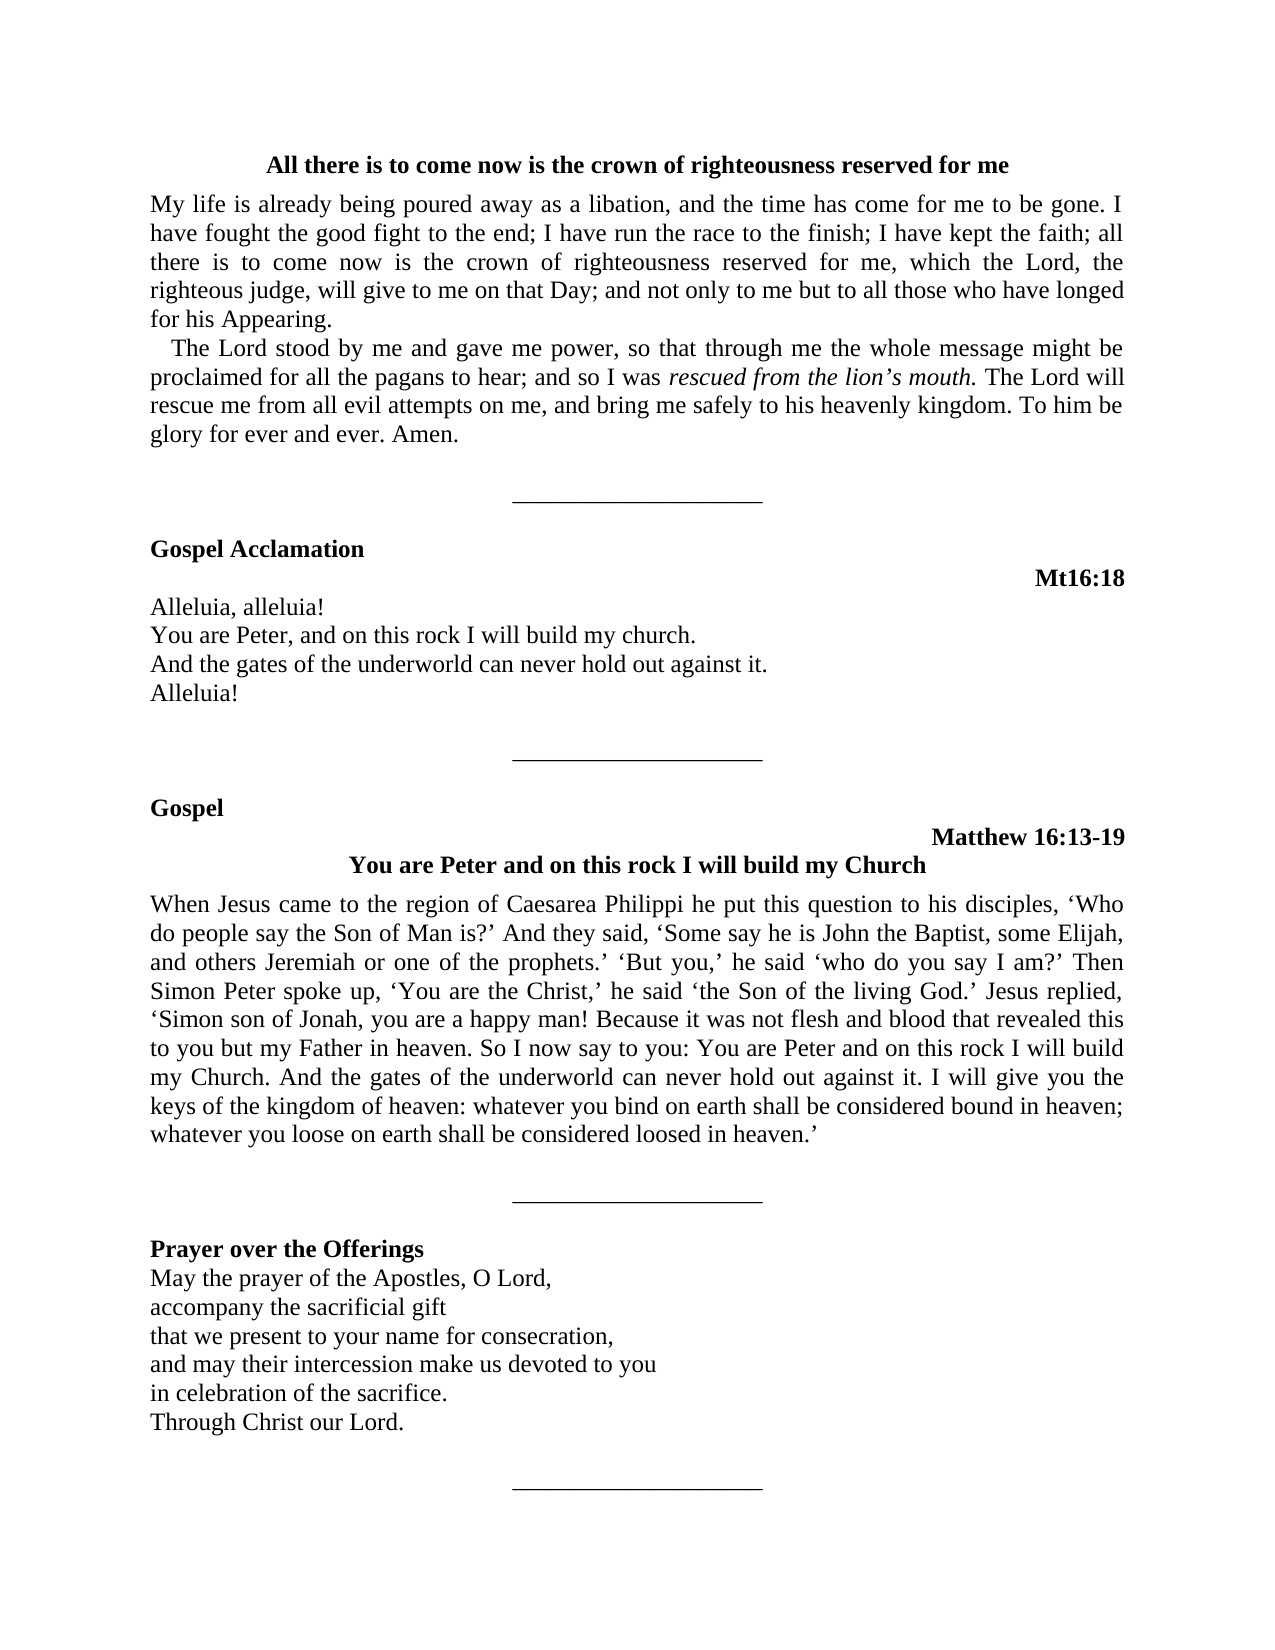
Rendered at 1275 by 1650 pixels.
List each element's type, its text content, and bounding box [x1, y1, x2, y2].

text All there is to come now is the crown of righteousness reserved for me [254, 150, 1021, 179]
text You are Peter and on this rock I will build my Church [254, 850, 1021, 879]
text Alleluia! [150, 678, 1125, 707]
text And the gates of the underworld can never hold out against it. [150, 649, 1125, 678]
text Alleluia, alleluia! [150, 592, 1125, 620]
text Gospel [150, 793, 1125, 822]
text in celebration of the sacrifice. [150, 1378, 1125, 1407]
text ____________________ [150, 477, 1125, 505]
text Mt16:18 [150, 563, 1125, 592]
text Through Christ our Lord. [150, 1407, 1125, 1436]
text My life is already being poured away as a libation, and the time has come for me to be gone. I have fought the good fight to the end; I have run the race to the finish; I have kept the faith; all there is to come now is the crown of righteousness reserved for me, which the Lord, the righteous judge, will give to me on that Day; and not only to me but to all those who have longed for his Appearing. [150, 189, 1125, 333]
text ____________________ [150, 1177, 1125, 1206]
text ____________________ [150, 1464, 1125, 1493]
text You are Peter, and on this rock I will build my church. [150, 620, 1125, 649]
text accompany the sacrificial gift [150, 1292, 1125, 1321]
text When Jesus came to the region of Caesarea Philippi he put this question to his disciples, ‘Who do people say the Son of Man is?’ And they said, ‘Some say he is John the Baptist, some Elijah, and others Jeremiah or one of the prophets.’ ‘But you,’ he said ‘who do you say I am?’ Then Simon Peter spoke up, ‘You are the Christ,’ he said ‘the Son of the living God.’ Jesus replied, ‘Simon son of Jonah, you are a happy man! Because it was not flesh and blood that revealed this to you but my Father in heaven. So I now say to you: You are Peter and on this rock I will build my Church. And the gates of the underworld can never hold out against it. I will give you the keys of the kingdom of heaven: whatever you bind on earth shall be considered bound in heaven; whatever you loose on earth shall be considered loosed in heaven.’ [150, 889, 1125, 1148]
text ____________________ [150, 735, 1125, 764]
text The Lord stood by me and gave me power, so that through me the whole message might be proclaimed for all the pagans to hear; and so I was rescued from the lion’s mouth. The Lord will rescue me from all evil attempts on me, and bring me safely to his heavenly kingdom. To him be glory for ever and ever. Amen. [150, 333, 1125, 448]
text Prayer over the Offerings [150, 1234, 1125, 1263]
text and may their intercession make us devoted to you [150, 1349, 1125, 1378]
text Matthew 16:13-19 [150, 822, 1125, 850]
text May the prayer of the Apostles, O Lord, [150, 1263, 1125, 1292]
text Gospel Acclamation [150, 534, 1125, 563]
text that we present to your name for consecration, [150, 1321, 1125, 1349]
